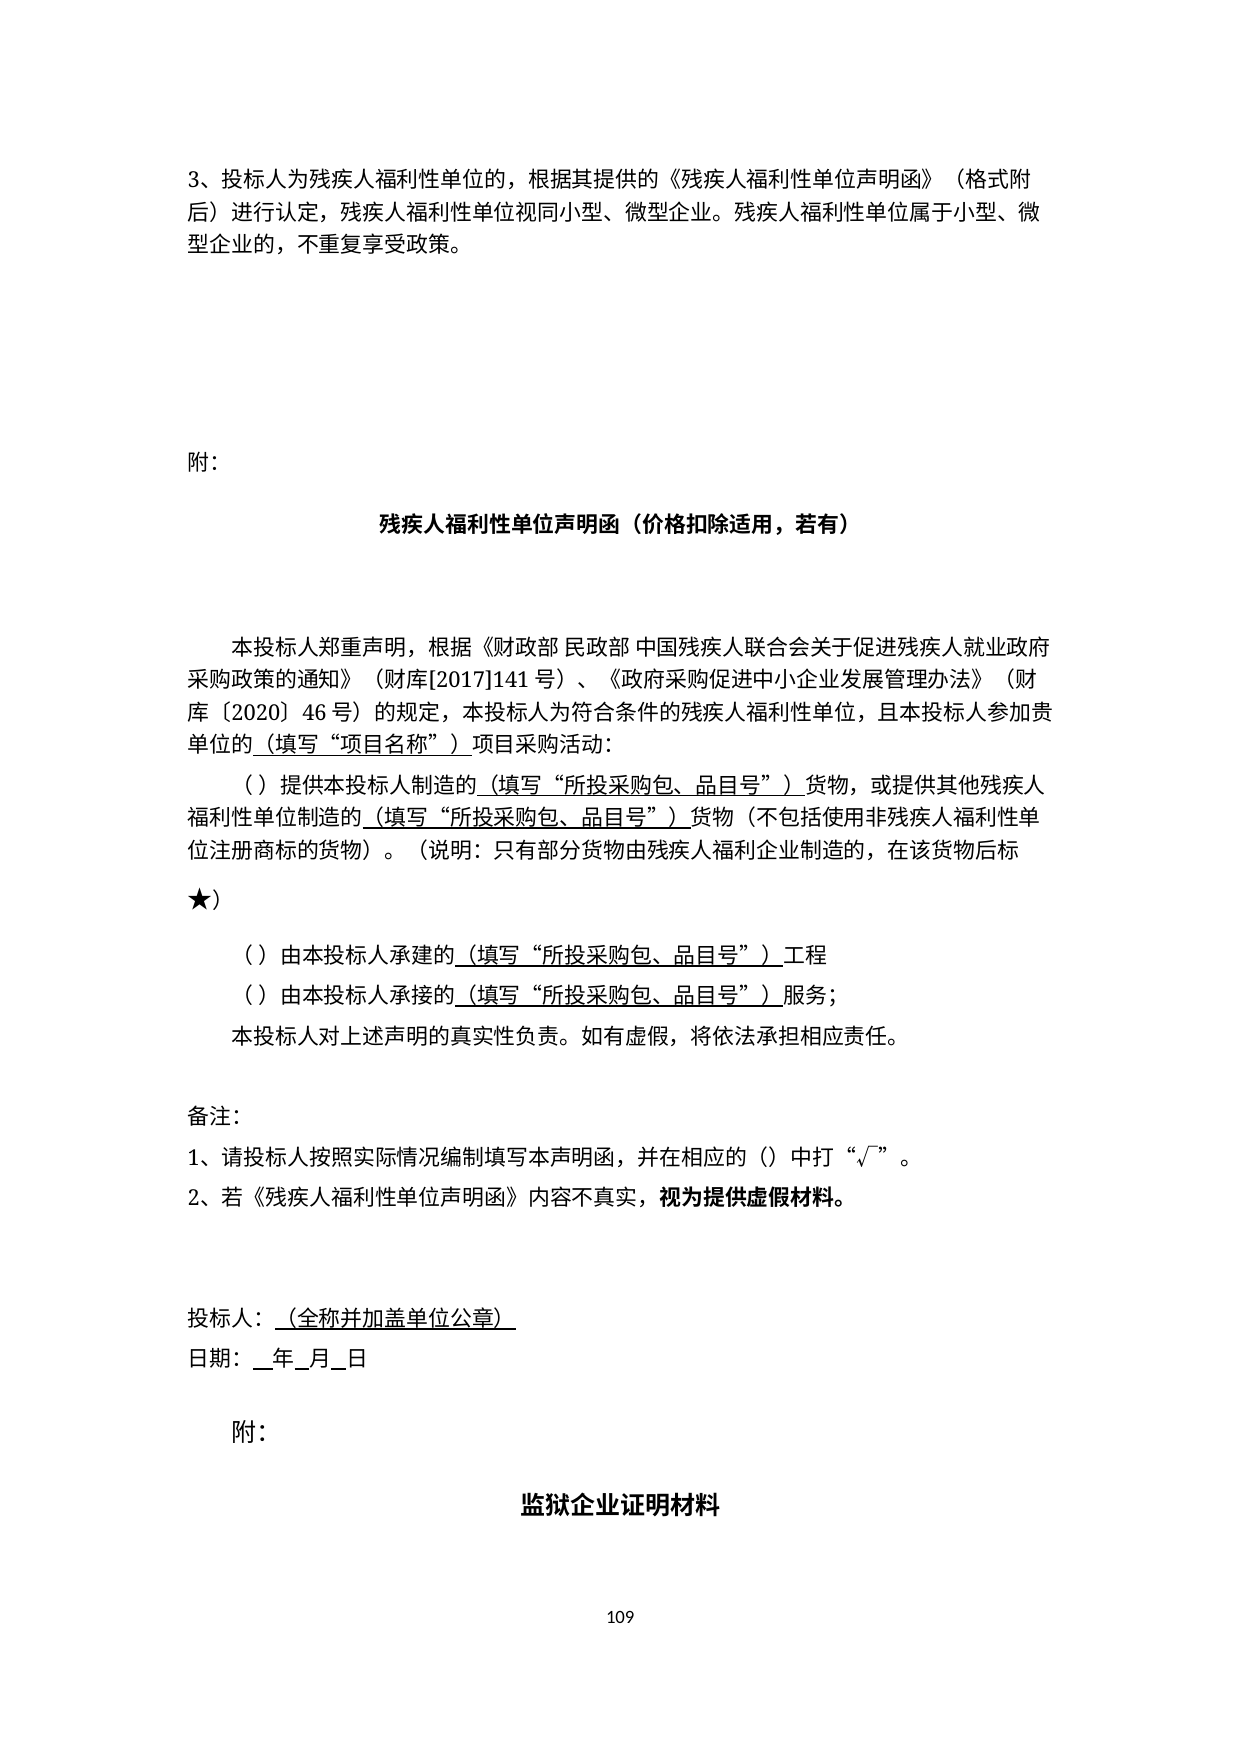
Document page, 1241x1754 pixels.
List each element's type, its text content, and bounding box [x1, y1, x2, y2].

text 2、若《残疾人福利性单位声明函》内容不真实，视为提供虚假材料。 [187, 1179, 1053, 1212]
text （ ）由本投标人承建的（填写“所投采购包、品目号”）工程 [187, 938, 1053, 970]
text 附： [187, 1398, 1053, 1463]
text 3、投标人为残疾人福利性单位的，根据其提供的《残疾人福利性单位声明函》（格式附后）进行认定，残疾人福利性单位视同小型、微型企业。残疾人福利性单位属于小型、微型企业的，不重复享受政策。 [187, 162, 1053, 259]
text 备注： [187, 1099, 1053, 1131]
text 监狱企业证明材料 [187, 1471, 1053, 1536]
text 本投标人郑重声明，根据《财政部 民政部 中国残疾人联合会关于促进残疾人就业政府采购政策的通知》（财库[2017]141号）、《政府采购促进中小企业发展管理办法》（财库〔2020〕46号）的规定，本投标人为符合条件的残疾人福利性单位，且本投标人参加贵单位的（填写“项目名称”）项目采购活动： [187, 629, 1053, 759]
text 残疾人福利性单位声明函（价格扣除适用，若有） [187, 506, 1053, 539]
text （ ）提供本投标人制造的（填写“所投采购包、品目号”）货物，或提供其他残疾人福利性单位制造的（填写“所投采购包、品目号”）货物（不包括使用非残疾人福利性单位注册商标的货物）。（说明：只有部分货物由残疾人福利企业制造的，在该货物后标★） [187, 767, 1053, 930]
text 1、请投标人按照实际情况编制填写本声明函，并在相应的（）中打“√”。 [187, 1139, 1053, 1172]
text （ ）由本投标人承接的（填写“所投采购包、品目号”）服务； [187, 978, 1053, 1010]
text 附： [187, 412, 1053, 477]
text 投标人：（全称并加盖单位公章） [187, 1300, 1053, 1333]
text 本投标人对上述声明的真实性负责。如有虚假，将依法承担相应责任。 [187, 1018, 1053, 1051]
text 日期： 年 月 日 [187, 1341, 1053, 1373]
